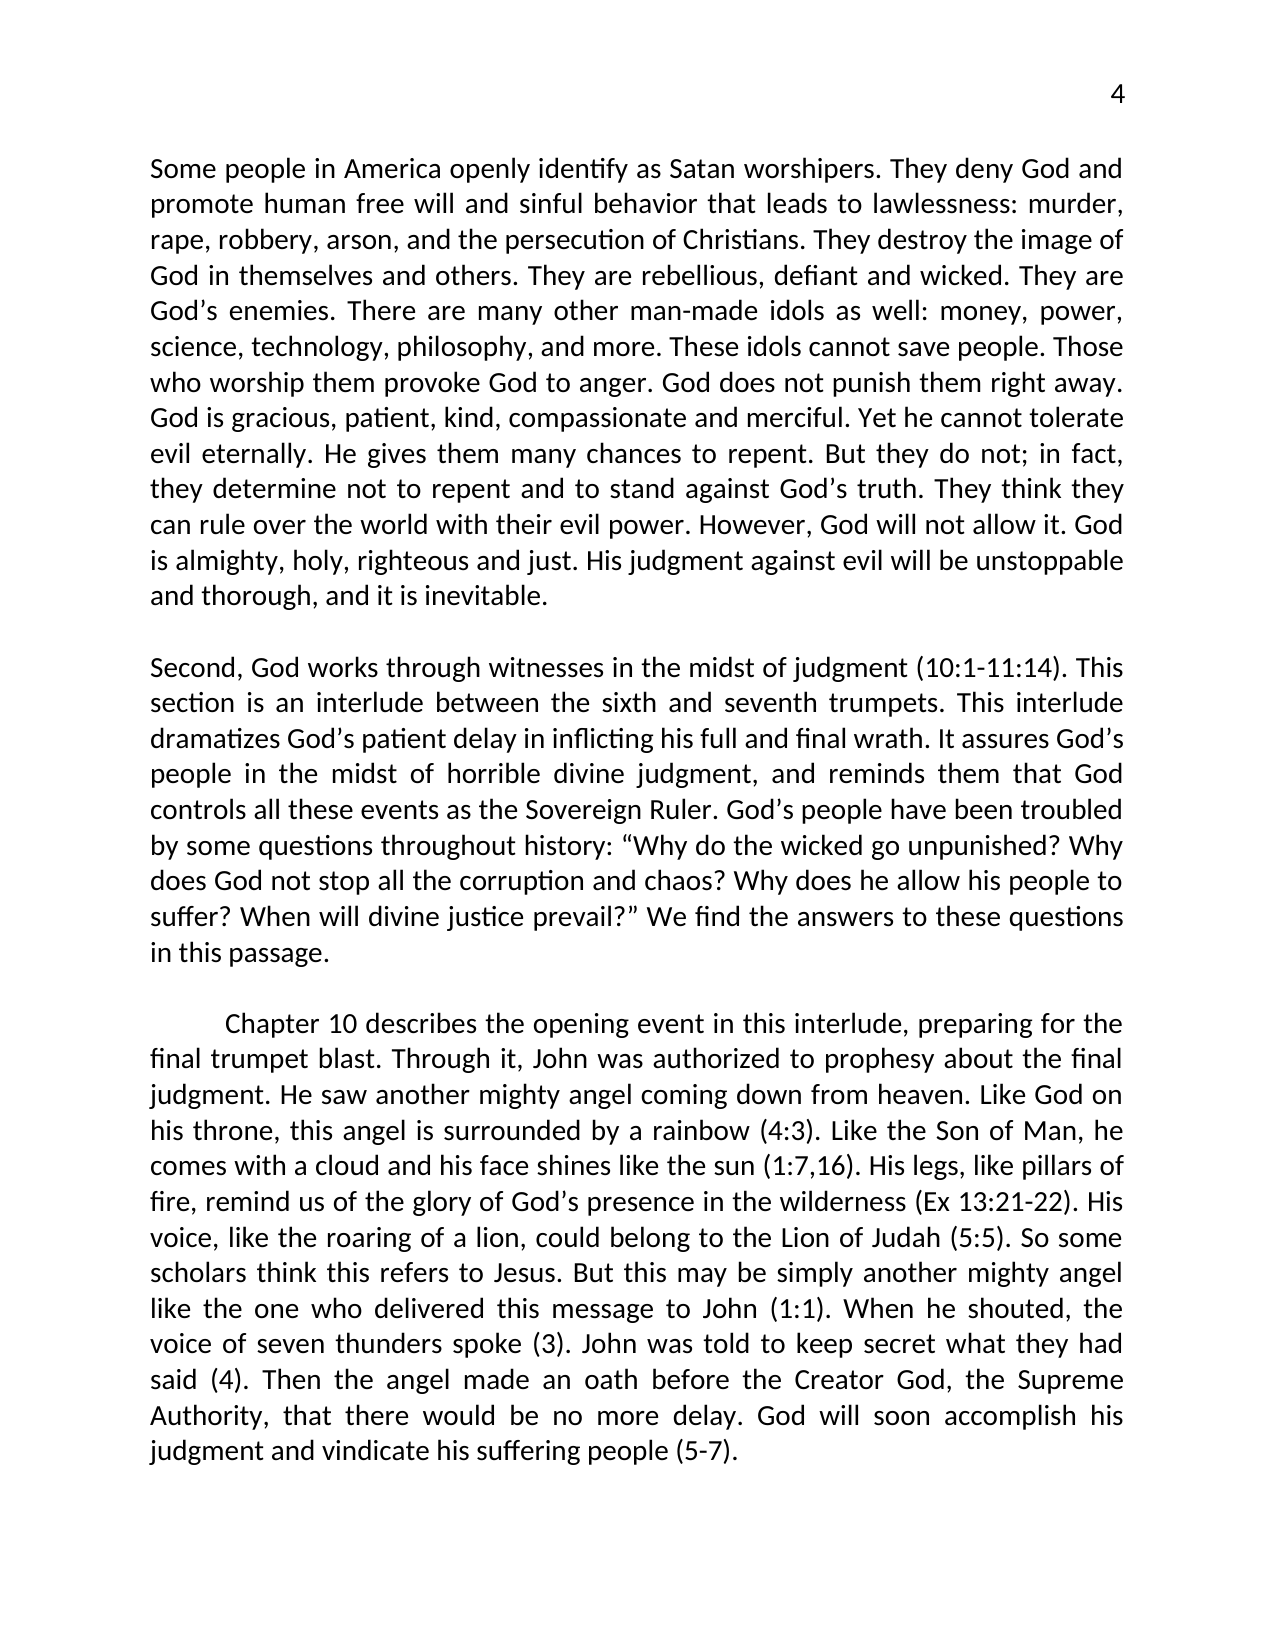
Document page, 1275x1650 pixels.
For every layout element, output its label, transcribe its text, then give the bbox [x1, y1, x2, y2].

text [150, 150, 1125, 613]
text Second, God works through witnesses in the midst of judgment (10:1-11:14). This section is an interlude between the sixth and seventh trumpets. This interlude dramatizes God’s patient delay in inflicting his full and final wrath. It assures God’s people in the midst of horrible divine judgment, and reminds them that God controls all these events as the Sovereign Ruler. God’s people have been troubled by some questions throughout history: “Why do the wicked go unpunished? Why does God not stop all the corruption and chaos? Why does he allow his people to suffer? When will divine justice prevail?” We find the answers to these questions in this passage. [150, 649, 1125, 969]
text Chapter 10 describes the opening event in this interlude, preparing for the final trumpet blast. Through it, John was authorized to prophesy about the final judgment. He saw another mighty angel coming down from heaven. Like God on his throne, this angel is surrounded by a rainbow (4:3). Like the Son of Man, he comes with a cloud and his face shines like the sun (1:7,16). His legs, like pillars of fire, remind us of the glory of God’s presence in the wilderness (Ex 13:21-22). His voice, like the roaring of a lion, could belong to the Lion of Judah (5:5). So some scholars think this refers to Jesus. But this may be simply another mighty angel like the one who delivered this message to John (1:1). When he shouted, the voice of seven thunders spoke (3). John was told to keep secret what they had said (4). Then the angel made an oath before the Creator God, the Supreme Authority, that there would be no more delay. God will soon accomplish his judgment and vindicate his suffering people (5-7). [150, 1005, 1125, 1468]
